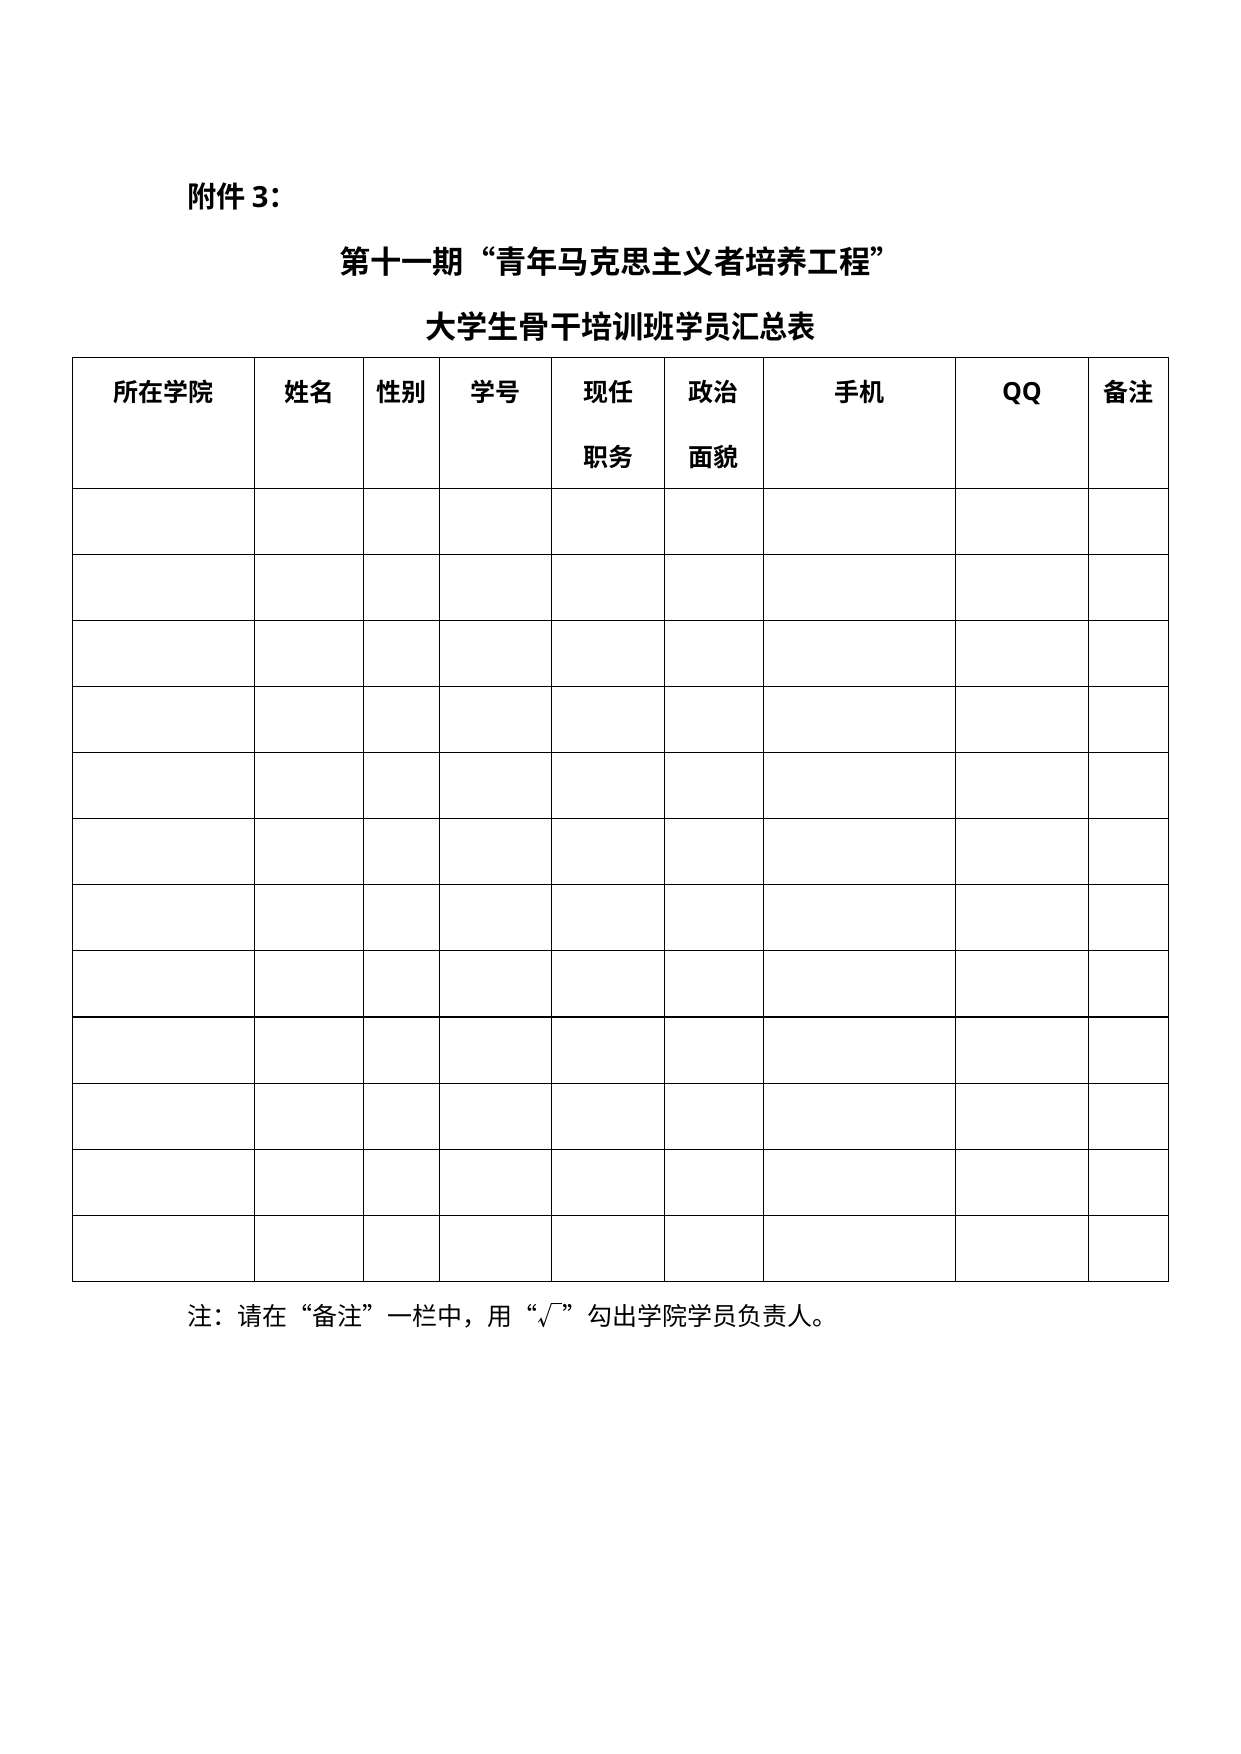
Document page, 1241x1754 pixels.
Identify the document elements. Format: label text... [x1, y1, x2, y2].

table_cell [1089, 621, 1168, 686]
table_header 政治 面貌 [665, 358, 763, 488]
table_cell [956, 687, 1088, 752]
table_cell [73, 555, 254, 620]
table_cell [1089, 687, 1168, 752]
table_cell [552, 555, 664, 620]
table_cell [956, 555, 1088, 620]
table_cell [440, 1150, 551, 1214]
table_cell [440, 1084, 551, 1148]
table_cell [665, 753, 763, 818]
table_cell [665, 1150, 763, 1214]
text 第十一期“青年马克思主义者培养工程” [187, 227, 1053, 292]
table_cell [956, 489, 1088, 554]
table_cell [364, 1084, 439, 1148]
table_cell [364, 1150, 439, 1214]
table_cell [1089, 1216, 1168, 1281]
table_cell [440, 951, 551, 1016]
table_cell [764, 951, 955, 1016]
table_cell [552, 885, 664, 950]
table_cell [552, 489, 664, 554]
table_cell [552, 1084, 664, 1148]
table_cell [665, 885, 763, 950]
table_cell [255, 687, 363, 752]
table_cell [1089, 489, 1168, 554]
table_cell [1089, 819, 1168, 884]
table_cell [956, 753, 1088, 818]
table_cell [552, 1018, 664, 1082]
table_cell [1089, 1150, 1168, 1214]
table_cell [764, 621, 955, 686]
table_cell [73, 489, 254, 554]
table_cell [440, 819, 551, 884]
table_cell [665, 621, 763, 686]
table_header 性别 [364, 358, 439, 488]
table_cell [665, 1216, 763, 1281]
table_cell [665, 819, 763, 884]
table_cell [364, 753, 439, 818]
table_cell [1089, 753, 1168, 818]
table_cell [364, 951, 439, 1016]
table_cell [255, 489, 363, 554]
table_cell [364, 1216, 439, 1281]
table_cell [364, 885, 439, 950]
text 注：请在“备注”一栏中，用“√”勾出学院学员负责人。 [187, 1282, 1053, 1347]
table_cell [764, 489, 955, 554]
table_cell [73, 951, 254, 1016]
table_cell [440, 753, 551, 818]
table_cell [1089, 1084, 1168, 1148]
table_cell [364, 621, 439, 686]
table_cell [956, 819, 1088, 884]
table_cell [552, 819, 664, 884]
table_cell [73, 1216, 254, 1281]
table_cell [73, 1084, 254, 1148]
table_cell [364, 819, 439, 884]
table_cell [255, 621, 363, 686]
table_cell [440, 1216, 551, 1281]
table_cell [255, 1150, 363, 1214]
table_cell [364, 687, 439, 752]
table_header QQ [956, 358, 1088, 488]
table_cell [956, 1084, 1088, 1148]
table_cell [956, 951, 1088, 1016]
table_cell [665, 1084, 763, 1148]
table_header 姓名 [255, 358, 363, 488]
table_header 备注 [1089, 358, 1168, 488]
table_cell [1089, 1018, 1168, 1082]
table_cell [552, 951, 664, 1016]
table_cell [956, 1216, 1088, 1281]
table_header 学号 [440, 358, 551, 488]
table_cell [552, 1216, 664, 1281]
table_cell [665, 555, 763, 620]
table_cell [364, 555, 439, 620]
table_cell [440, 687, 551, 752]
text 大学生骨干培训班学员汇总表 [187, 292, 1053, 357]
table_cell [73, 885, 254, 950]
table_cell [665, 1018, 763, 1082]
table_cell [552, 753, 664, 818]
table_cell [255, 819, 363, 884]
table_cell [1089, 951, 1168, 1016]
table_cell [73, 753, 254, 818]
table_cell [764, 687, 955, 752]
table_cell [764, 555, 955, 620]
table_cell [665, 687, 763, 752]
table_cell [1089, 555, 1168, 620]
table_cell [956, 1150, 1088, 1214]
table_cell [255, 753, 363, 818]
table_cell [255, 555, 363, 620]
table_cell [665, 489, 763, 554]
table_cell [255, 1216, 363, 1281]
table_header 现任 职务 [552, 358, 664, 488]
table_cell [956, 885, 1088, 950]
table_cell [764, 1150, 955, 1214]
table_cell [1089, 885, 1168, 950]
text 附件3： [187, 162, 1053, 227]
table_cell [764, 1018, 955, 1082]
table_cell [764, 885, 955, 950]
table_cell [665, 951, 763, 1016]
table_cell [552, 621, 664, 686]
table_cell [255, 951, 363, 1016]
table_cell [440, 489, 551, 554]
table_header 所在学院 [73, 358, 254, 488]
table_cell [364, 489, 439, 554]
table_cell [440, 1018, 551, 1082]
table_cell [764, 753, 955, 818]
table_cell [552, 687, 664, 752]
table_cell [255, 1084, 363, 1148]
table_cell [73, 819, 254, 884]
table_cell [440, 885, 551, 950]
table_cell [552, 1150, 664, 1214]
table_cell [764, 1084, 955, 1148]
table_cell [764, 819, 955, 884]
table_cell [73, 1150, 254, 1214]
table_cell [73, 1018, 254, 1082]
table_cell [440, 621, 551, 686]
table_cell [956, 621, 1088, 686]
table_cell [73, 687, 254, 752]
table_cell [364, 1018, 439, 1082]
table_cell [73, 621, 254, 686]
table_cell [255, 1018, 363, 1082]
table_cell [956, 1018, 1088, 1082]
table_cell [764, 1216, 955, 1281]
table_cell [440, 555, 551, 620]
table_header 手机 [764, 358, 955, 488]
table_cell [255, 885, 363, 950]
